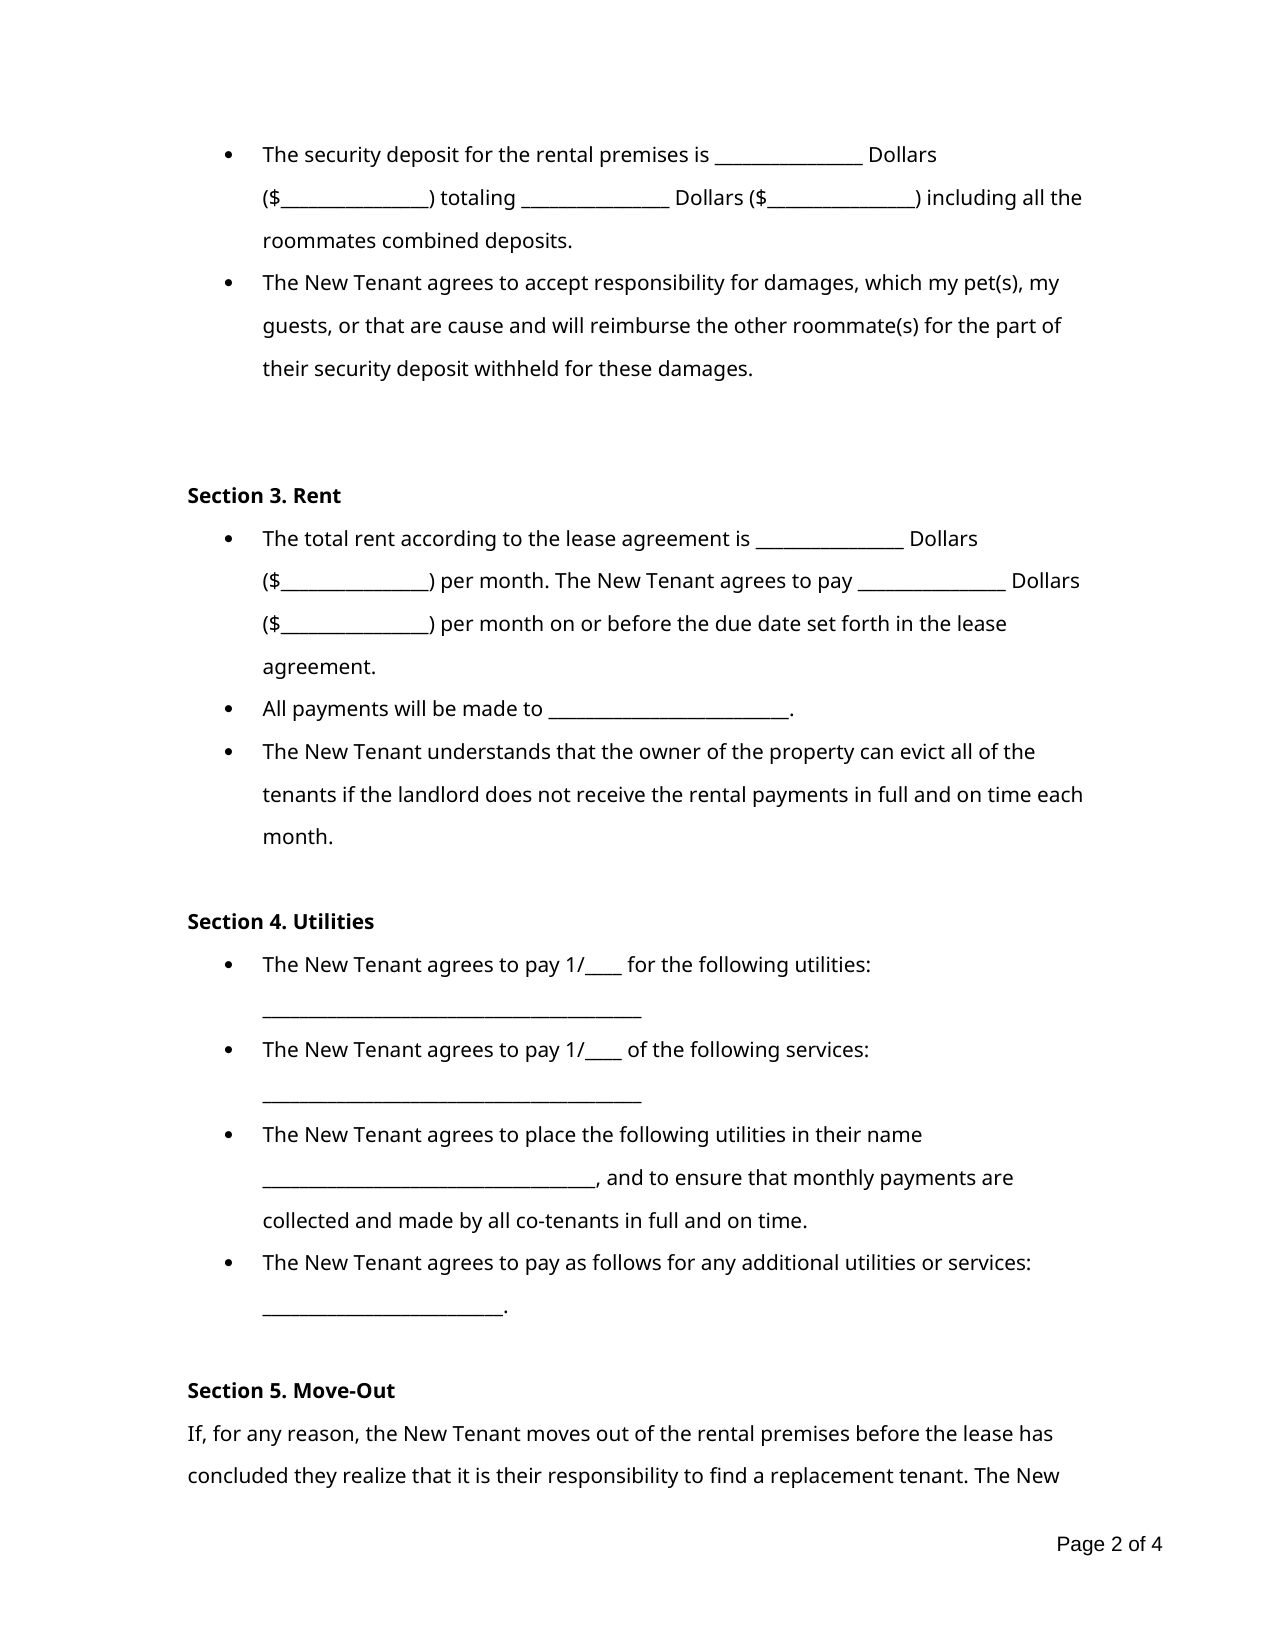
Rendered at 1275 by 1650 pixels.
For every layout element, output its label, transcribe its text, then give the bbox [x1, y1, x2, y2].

list All payments will be made to __________________________. [225, 694, 1087, 723]
text Section 4. Utilities [187, 907, 1087, 936]
list The total rent according to the lease agreement is ________________ Dollars ($________________) per month. The New Tenant agrees to pay ________________ Dollars ($________________) per month on or before the due date set forth in the lease agreement. [225, 524, 1087, 680]
list The New Tenant agrees to pay 1/____ for the following utilities: _________________________________________ [225, 950, 1087, 1021]
text Section 5. Move-Out [187, 1376, 1087, 1404]
list The New Tenant agrees to place the following utilities in their name ____________________________________, and to ensure that monthly payments are collected and made by all co-tenants in full and on time. [225, 1121, 1087, 1234]
list The New Tenant agrees to pay 1/____ of the following services: _________________________________________ [225, 1035, 1087, 1106]
list The New Tenant agrees to pay as follows for any additional utilities or services: __________________________. [225, 1248, 1087, 1319]
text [187, 1419, 1087, 1490]
list The security deposit for the rental premises is ________________ Dollars ($________________) totaling ________________ Dollars ($________________) including all the roommates combined deposits. [225, 141, 1087, 254]
text Section 3. Rent [187, 481, 1087, 510]
list The New Tenant agrees to accept responsibility for damages, which my pet(s), my guests, or that are cause and will reimburse the other roommate(s) for the part of their security deposit withheld for these damages. [225, 268, 1087, 382]
list The New Tenant understands that the owner of the property can evict all of the tenants if the landlord does not receive the rental payments in full and on time each month. [225, 737, 1087, 851]
